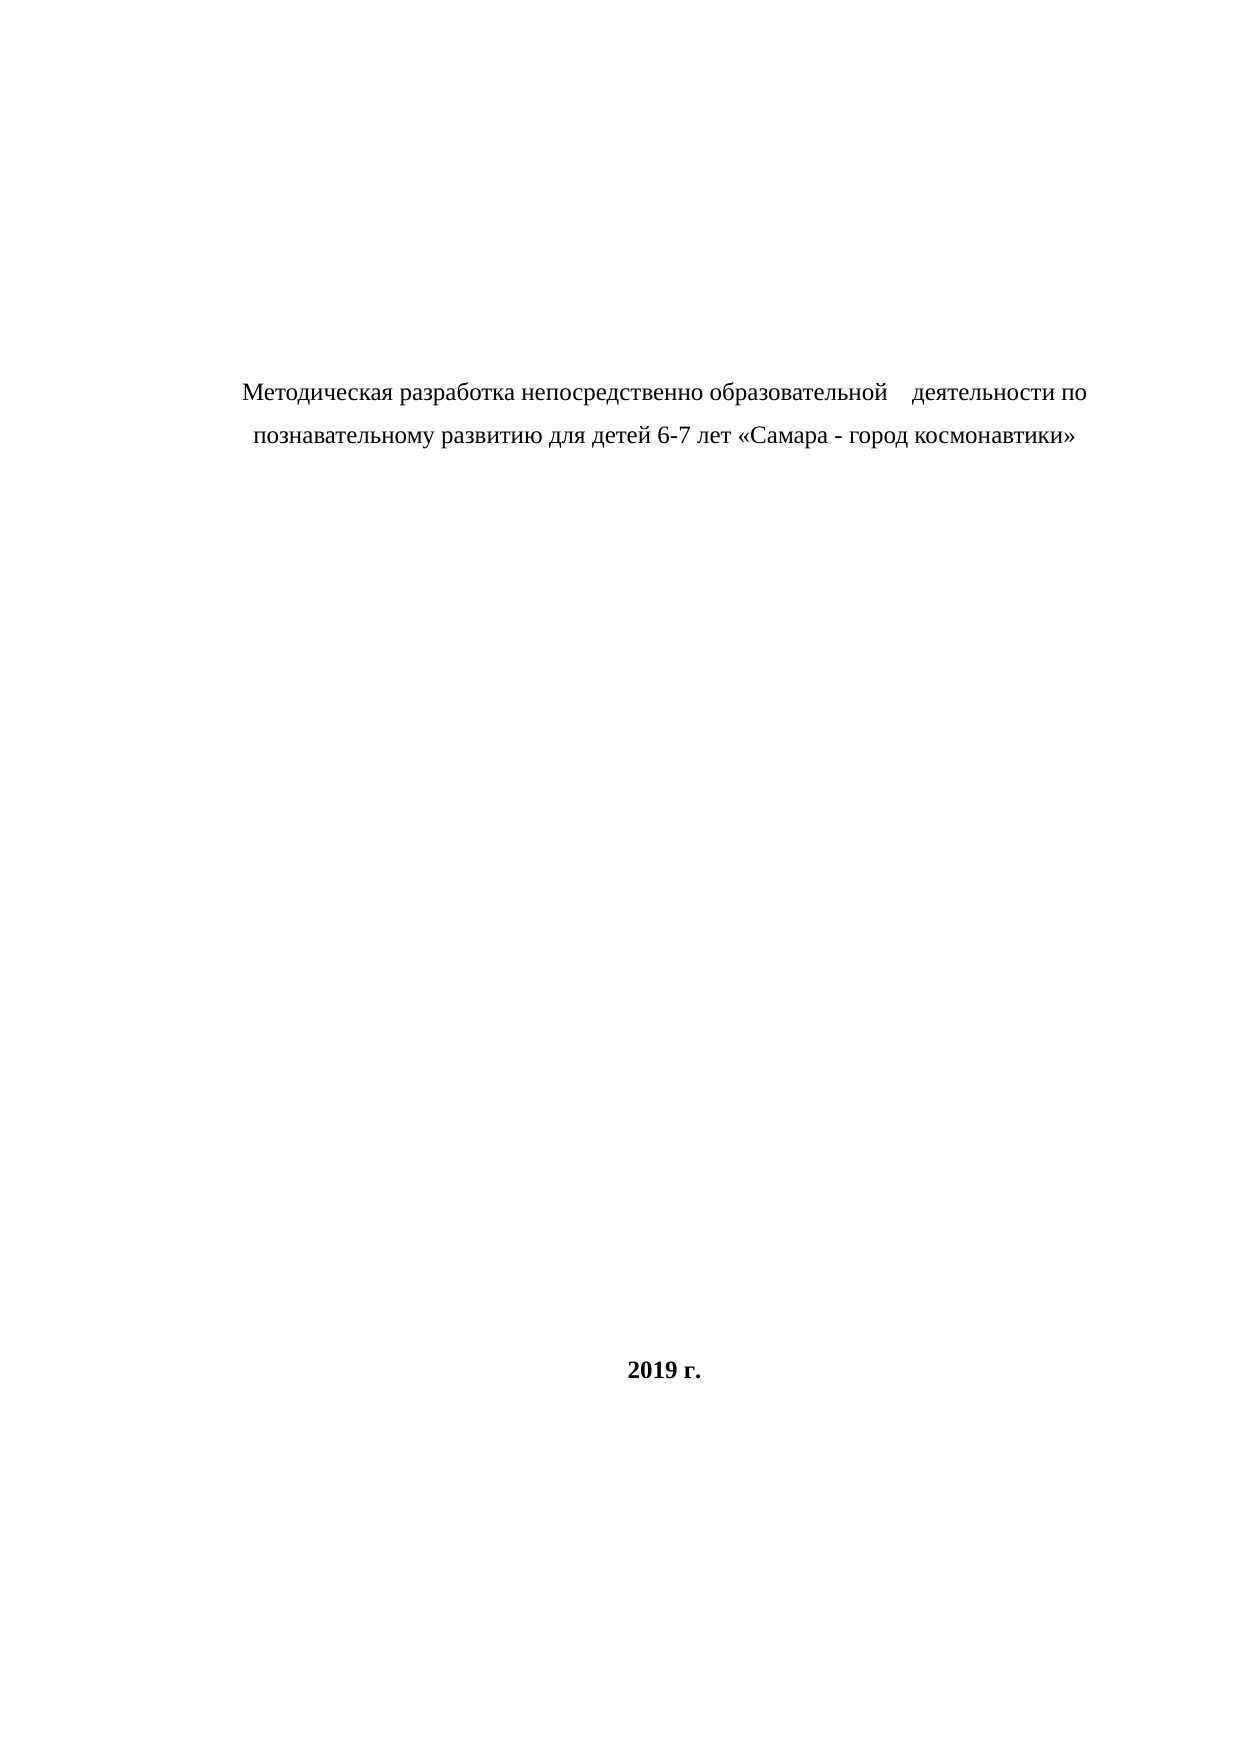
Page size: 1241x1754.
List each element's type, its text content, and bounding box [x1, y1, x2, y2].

text Методическая разработка непосредственно образовательной деятельности по познавательному развитию для детей 6-7 лет «Самара - город космонавтики» [177, 377, 1152, 449]
text 2019 г. [177, 1355, 1152, 1384]
